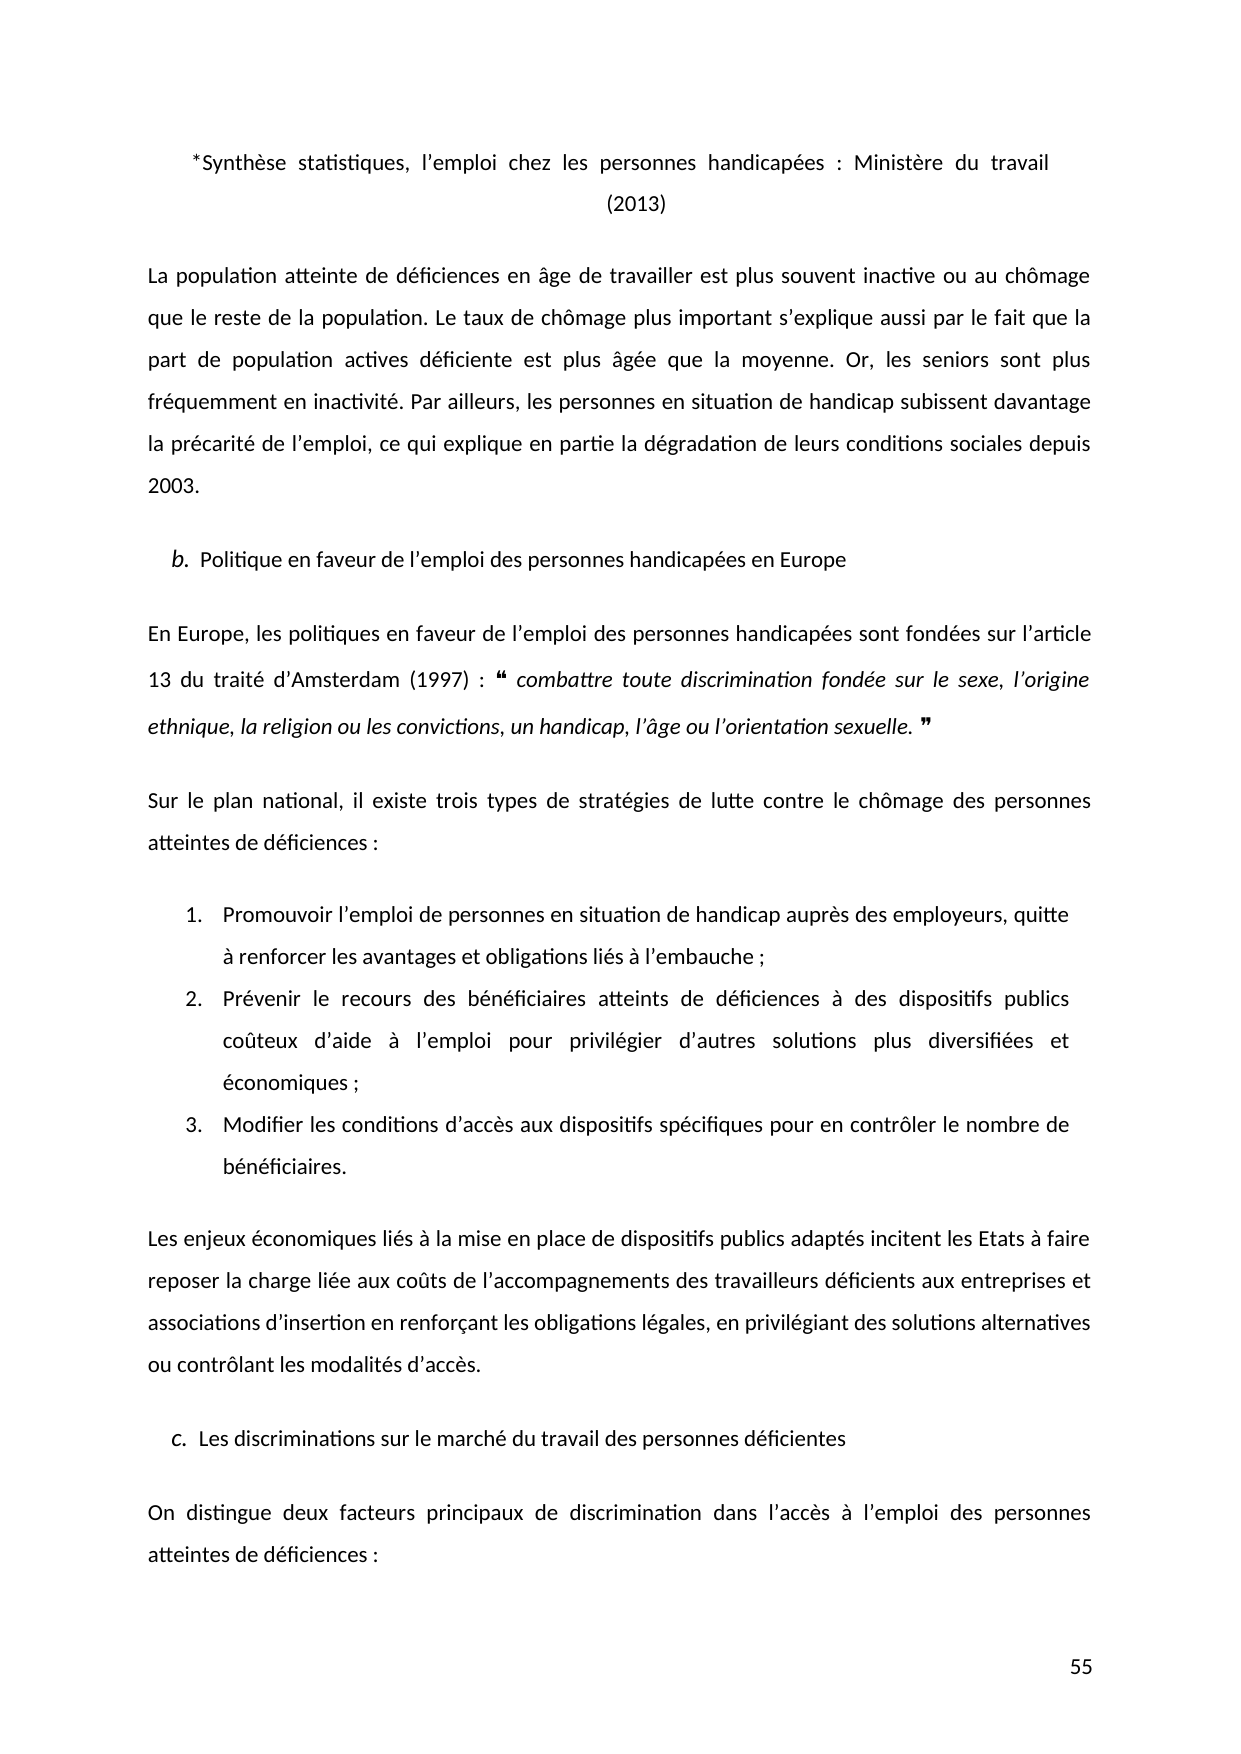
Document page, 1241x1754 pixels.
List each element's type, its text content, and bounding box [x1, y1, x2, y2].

list Les discriminations sur le marché du travail des personnes déficientes [171, 1422, 1093, 1453]
text Sur le plan national, il existe trois types de stratégies de lutte contre le chômage des personnes atteintes de déficiences : [148, 787, 1093, 857]
text En Europe, les politiques en faveur de l’emploi des personnes handicapées sont fondées sur l’article 13 du traité d’Amsterdam (1997) : ❝ combattre toute discrimination fondée sur le sexe, l’origine ethnique, la religion ou les convictions, un handicap, l’âge ou l’orientation sexuelle. ❞ [148, 619, 1093, 741]
text *Synthèse statistiques, l’emploi chez les personnes handicapées : Ministère du travail (2013) [191, 148, 1051, 218]
text On distingue deux facteurs principaux de discrimination dans l’accès à l’emploi des personnes atteintes de déficiences : [148, 1498, 1093, 1568]
list Modifier les conditions d’accès aux dispositifs spécifiques pour en contrôler le nombre de bénéficiaires. [185, 1110, 1071, 1180]
text Les enjeux économiques liés à la mise en place de dispositifs publics adaptés incitent les Etats à faire reposer la charge liée aux coûts de l’accompagnements des travailleurs déficients aux entreprises et associations d’insertion en renforçant les obligations légales, en privilégiant des solutions alternatives ou contrôlant les modalités d’accès. [148, 1224, 1093, 1378]
list Promouvoir l’emploi de personnes en situation de handicap auprès des employeurs, quitte à renforcer les avantages et obligations liés à l’embauche ; [185, 901, 1071, 971]
text La population atteinte de déficiences en âge de travailler est plus souvent inactive ou au chômage que le reste de la population. Le taux de chômage plus important s’explique aussi par le fait que la part de population actives déficiente est plus âgée que la moyenne. Or, les seniors sont plus fréquemment en inactivité. Par ailleurs, les personnes en situation de handicap subissent davantage la précarité de l’emploi, ce qui explique en partie la dégradation de leurs conditions sociales depuis 2003. [148, 262, 1093, 499]
list Prévenir le recours des bénéficiaires atteints de déficiences à des dispositifs publics coûteux d’aide à l’emploi pour privilégier d’autres solutions plus diversifiées et économiques ; [185, 984, 1071, 1096]
list Politique en faveur de l’emploi des personnes handicapées en Europe [171, 543, 1093, 574]
